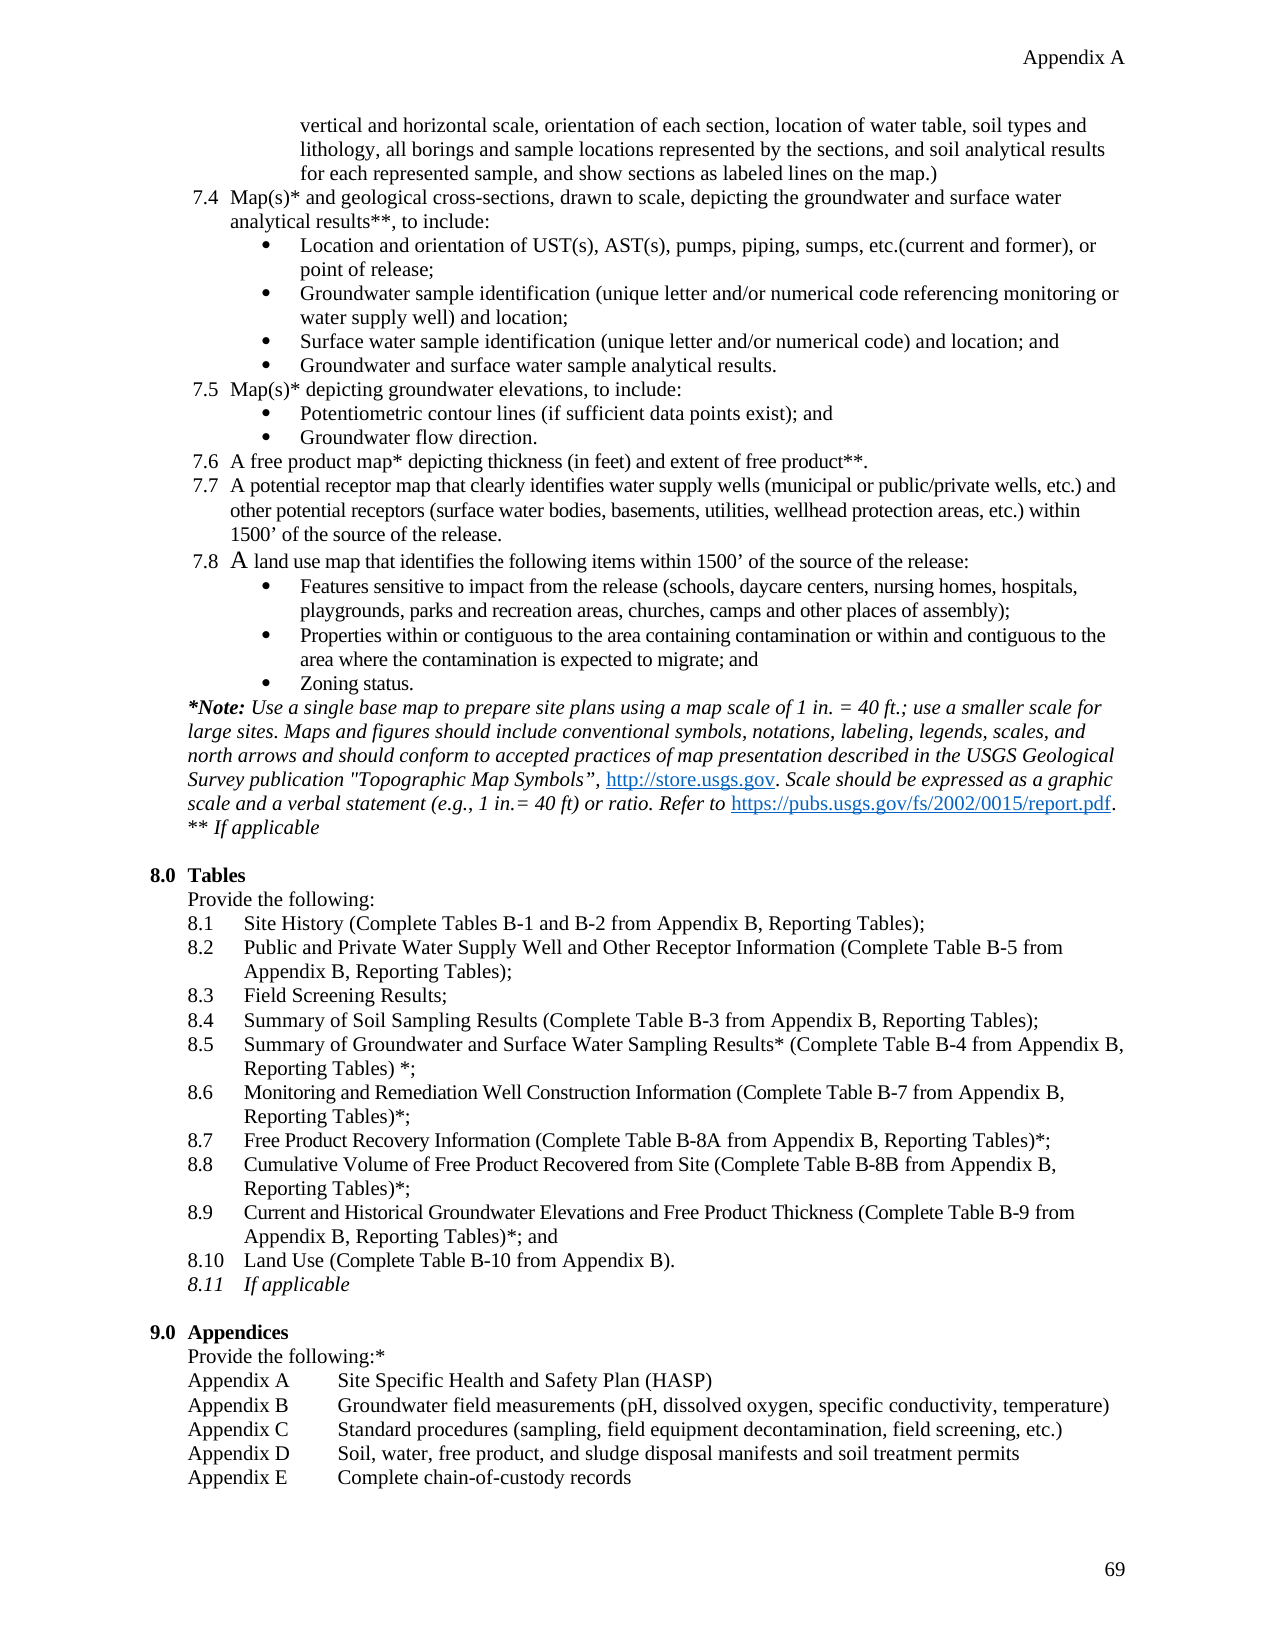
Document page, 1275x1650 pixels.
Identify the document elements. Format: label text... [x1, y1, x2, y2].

list Zoning status. [262, 671, 1125, 695]
list A potential receptor map that clearly identifies water supply wells (municipal or public/private wells, etc.) and other potential receptors (surface water bodies, basements, utilities, wellhead protection areas, etc.) within 1500’ of the source of the release. [192, 473, 1125, 546]
text ** If applicable [187, 815, 1125, 839]
text Appendix E Complete chain-of-custody records [187, 1465, 1125, 1489]
subtitle Tables [150, 863, 1125, 887]
list Surface water sample identification (unique letter and/or numerical code) and location; and [262, 329, 1125, 353]
list Monitoring and Remediation Well Construction Information (Complete Table B-7 from Appendix B, Reporting Tables)*; [187, 1080, 1125, 1128]
list Summary of Groundwater and Surface Water Sampling Results* (Complete Table B-4 from Appendix B, Reporting Tables) *; [187, 1032, 1125, 1080]
list Properties within or contiguous to the area containing contamination or within and contiguous to the area where the contamination is expected to migrate; and [262, 622, 1125, 671]
list Groundwater sample identification (unique letter and/or numerical code referencing monitoring or water supply well) and location; [262, 281, 1125, 329]
text Appendix B Groundwater field measurements (pH, dissolved oxygen, specific conductivity, temperature) [187, 1392, 1125, 1417]
list Map(s)* depicting groundwater elevations, to include: [192, 377, 1125, 401]
list Free Product Recovery Information (Complete Table B-8A from Appendix B, Reporting Tables)*; [187, 1128, 1125, 1152]
list Features sensitive to impact from the release (schools, daycare centers, nursing homes, hospitals, playgrounds, parks and recreation areas, churches, camps and other places of assembly); [262, 574, 1125, 622]
list Potentiometric contour lines (if sufficient data points exist); and [262, 401, 1125, 425]
text *Note: Use a single base map to prepare site plans using a map scale of 1 in. = 40 ft.; use a smaller scale for large sites. Maps and figures should include conventional symbols, notations, labeling, legends, scales, and north arrows and should conform to accepted practices of map presentation described in the USGS Geological Survey publication "Topographic Map Symbols”, http://store.usgs.gov. Scale should be expressed as a graphic scale and a verbal statement (e.g., 1 in.= 40 ft) or ratio. Refer to https://pubs.usgs.gov/fs/2002/0015/report.pdf. [187, 695, 1125, 815]
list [262, 112, 1125, 185]
text Appendix C Standard procedures (sampling, field equipment decontamination, field screening, etc.) [187, 1417, 1125, 1441]
text Appendix A Site Specific Health and Safety Plan (HASP) [187, 1368, 1125, 1392]
subtitle Appendices [150, 1320, 1125, 1344]
text Appendix D Soil, water, free product, and sludge disposal manifests and soil treatment permits [187, 1441, 1125, 1465]
text Provide the following:* [150, 1344, 1125, 1368]
list Cumulative Volume of Free Product Recovered from Site (Complete Table B-8B from Appendix B, Reporting Tables)*; [187, 1152, 1125, 1200]
list Field Screening Results; [187, 983, 1125, 1007]
list Summary of Soil Sampling Results (Complete Table B-3 from Appendix B, Reporting Tables); [187, 1007, 1125, 1032]
list If applicable [187, 1272, 1125, 1296]
list Public and Private Water Supply Well and Other Receptor Information (Complete Table B-5 from Appendix B, Reporting Tables); [187, 935, 1125, 983]
list Land Use (Complete Table B-10 from Appendix B). [187, 1248, 1125, 1272]
list A land use map that identifies the following items within 1500’ of the source of the release: [192, 546, 1125, 574]
list Location and orientation of UST(s), AST(s), pumps, piping, sumps, etc.(current and former), or point of release; [262, 233, 1125, 281]
list Groundwater and surface water sample analytical results. [262, 353, 1125, 377]
list A free product map* depicting thickness (in feet) and extent of free product**. [192, 449, 1125, 473]
list Groundwater flow direction. [262, 425, 1125, 449]
text Provide the following: [150, 887, 1125, 911]
list Current and Historical Groundwater Elevations and Free Product Thickness (Complete Table B-9 from Appendix B, Reporting Tables)*; and [187, 1200, 1125, 1248]
list Map(s)* and geological cross-sections, drawn to scale, depicting the groundwater and surface water analytical results**, to include: [192, 185, 1125, 233]
list Site History (Complete Tables B-1 and B-2 from Appendix B, Reporting Tables); [187, 911, 1125, 935]
